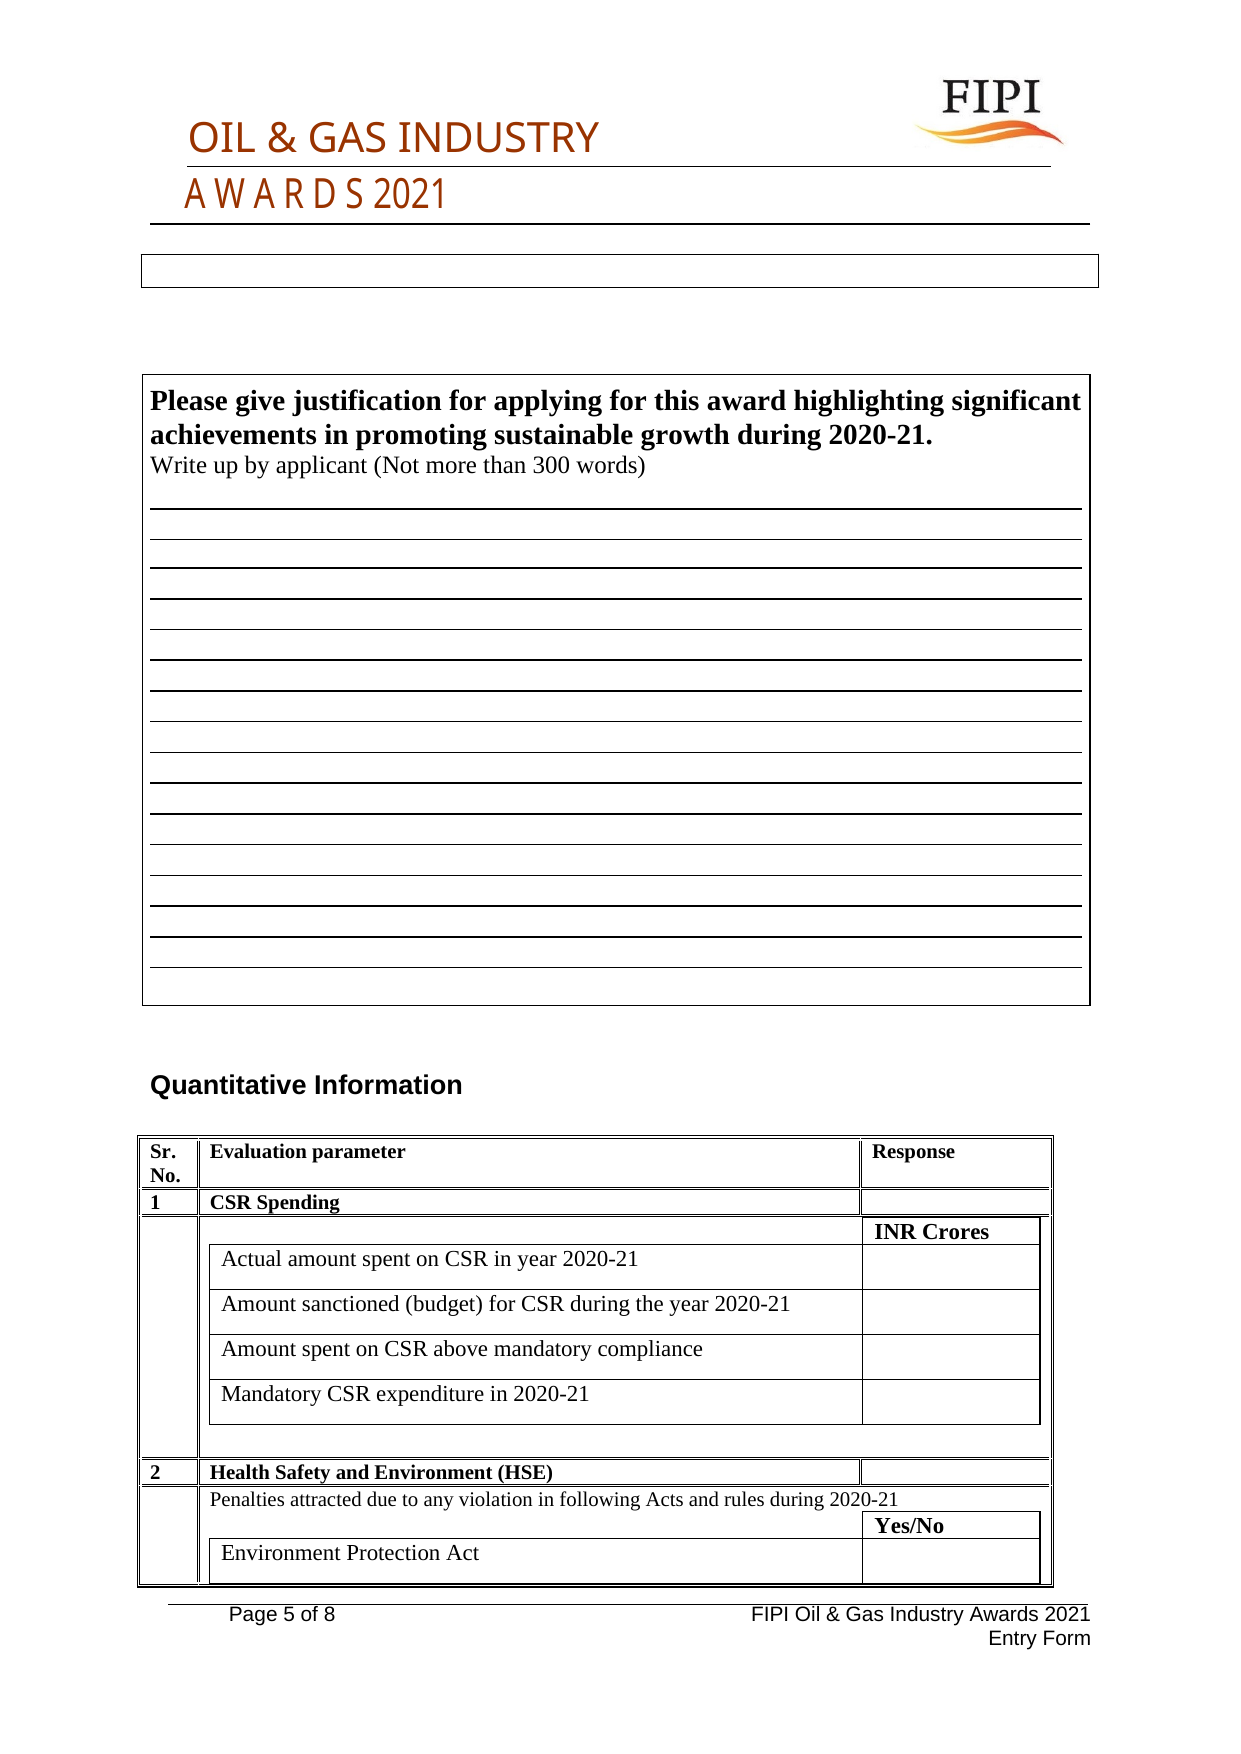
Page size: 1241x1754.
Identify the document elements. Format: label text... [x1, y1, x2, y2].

table_cell [140, 1484, 198, 1584]
table_cell [862, 1187, 1051, 1214]
table_header Evaluation parameter [198, 1136, 861, 1187]
subtitle Quantitative Information [150, 1069, 1090, 1100]
table_header Sr. No. [140, 1139, 198, 1187]
table_cell 2 [140, 1457, 197, 1484]
table_cell 1 [140, 1187, 197, 1214]
table_cell CSR Spending [200, 1190, 859, 1214]
table_cell [198, 1214, 1053, 1457]
picture [911, 75, 1070, 152]
table_header Response [861, 1139, 1051, 1187]
table_cell Health Safety and Environment (HSE) [200, 1460, 859, 1484]
table_header Please give justification for applying for this award highlighting significant achievements in promoting sustainable growth during 2020-21. Write up by applicant (Not more than 300 words) [143, 375, 1089, 1005]
table_cell [139, 1214, 198, 1457]
table_cell Penalties attracted due to any violation in following Acts and rules during 2020-21 [198, 1484, 1051, 1584]
table_cell [862, 1457, 1051, 1484]
